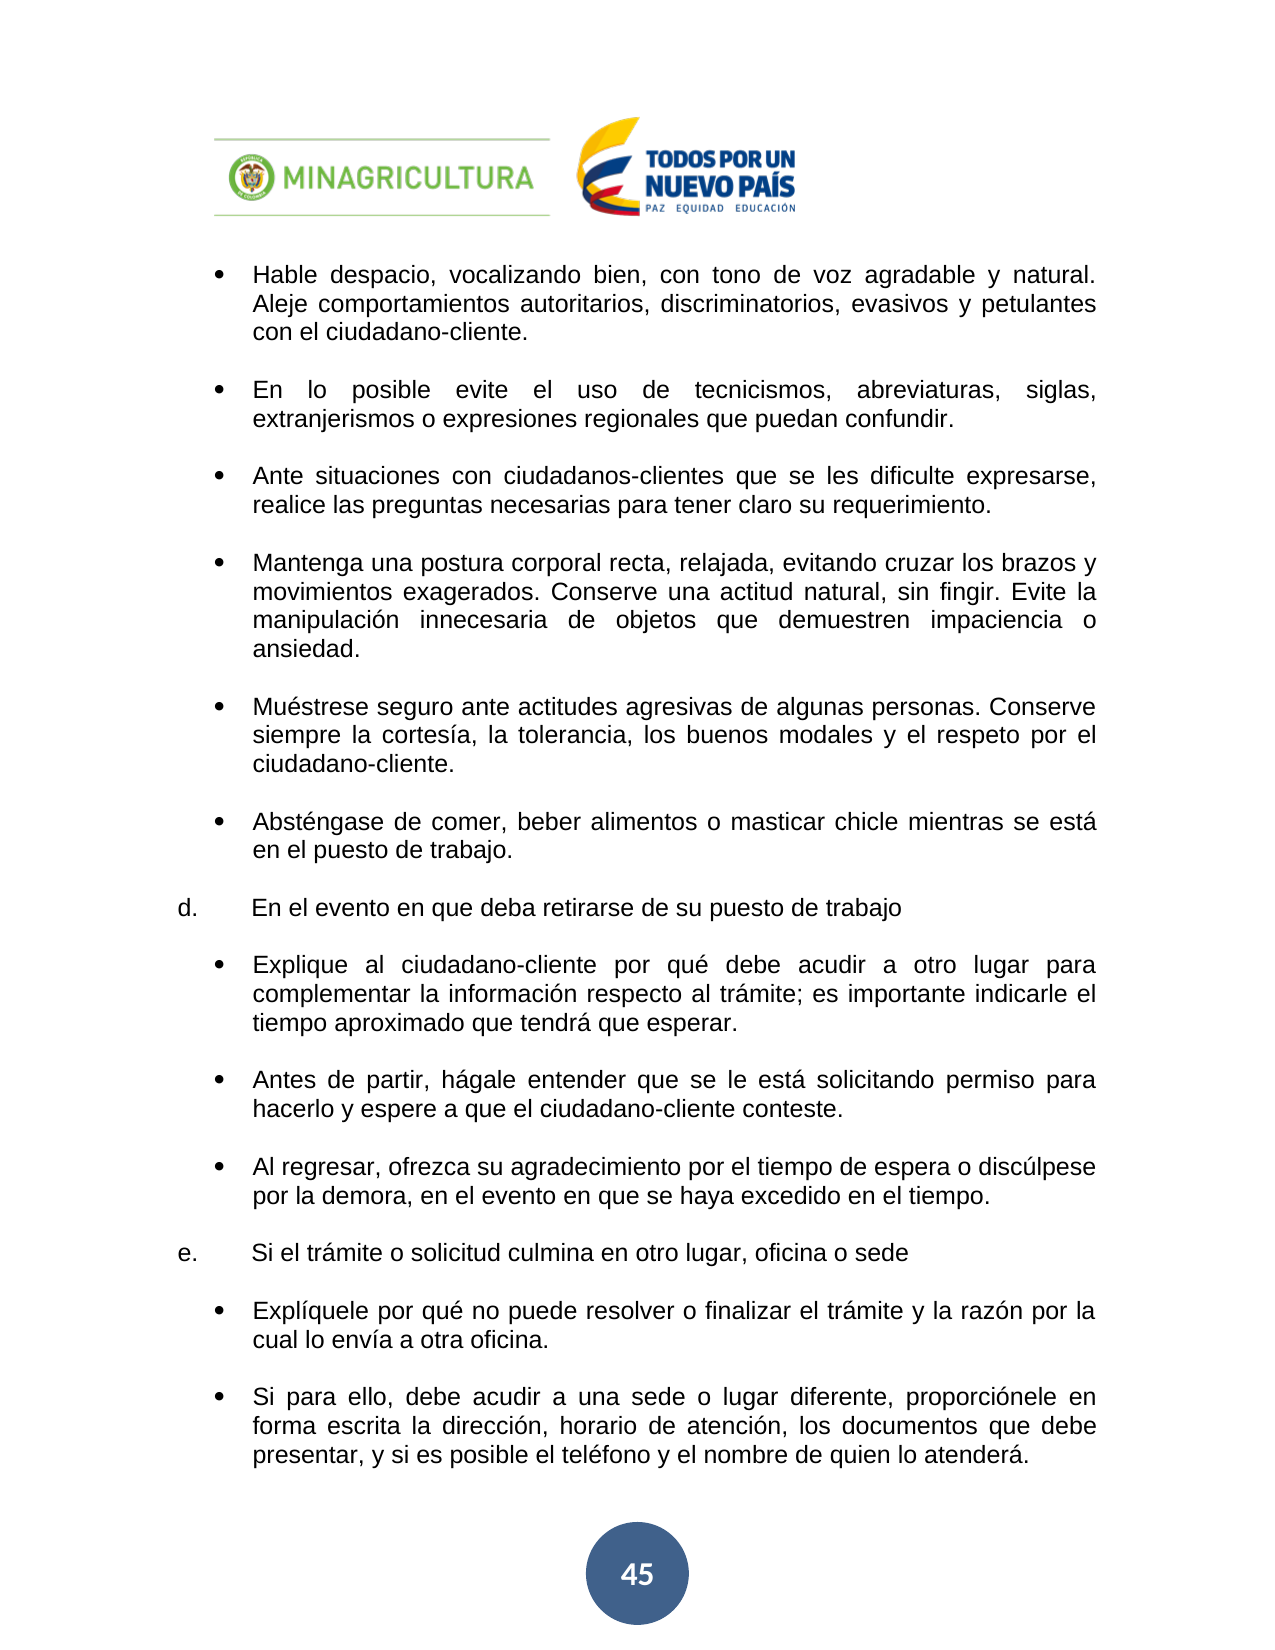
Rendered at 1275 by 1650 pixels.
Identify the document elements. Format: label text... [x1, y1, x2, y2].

list Si para ello, debe acudir a una sede o lugar diferente, proporciónele en forma escrita la dirección, horario de atención, los documentos que debe presentar, y si es posible el teléfono y el nombre de quien lo atenderá. [215, 1382, 1098, 1468]
list Mantenga una postura corporal recta, relajada, evitando cruzar los brazos y movimientos exagerados. Conserve una actitud natural, sin fingir. Evite la manipulación innecesaria de objetos que demuestren impaciencia o ansiedad. [215, 548, 1098, 663]
list Al regresar, ofrezca su agradecimiento por el tiempo de espera o discúlpese por la demora, en el evento en que se haya excedido en el tiempo. [215, 1152, 1098, 1209]
list Explíquele por qué no puede resolver o finalizar el trámite y la razón por la cual lo envía a otra oficina. [215, 1296, 1098, 1353]
text d. En el evento en que deba retirarse de su puesto de trabajo [177, 893, 1098, 922]
list En lo posible evite el uso de tecnicismos, abreviaturas, siglas, extranjerismos o expresiones regionales que puedan confundir. [215, 375, 1098, 432]
list Ante situaciones con ciudadanos-clientes que se les dificulte expresarse, realice las preguntas necesarias para tener claro su requerimiento. [215, 461, 1098, 519]
list Hable despacio, vocalizando bien, con tono de voz agradable y natural. Aleje comportamientos autoritarios, discriminatorios, evasivos y petulantes con el ciudadano-cliente. [215, 260, 1098, 346]
list Explique al ciudadano-cliente por qué debe acudir a otro lugar para complementar la información respecto al trámite; es importante indicarle el tiempo aproximado que tendrá que esperar. [215, 950, 1098, 1037]
list Antes de partir, hágale entender que se le está solicitando permiso para hacerlo y espere a que el ciudadano-cliente conteste. [215, 1066, 1098, 1123]
text e. Si el trámite o solicitud culmina en otro lugar, oficina o sede [177, 1238, 1098, 1267]
list Absténgase de comer, beber alimentos o masticar chicle mientras se está en el puesto de trabajo. [215, 807, 1098, 864]
picture [177, 73, 805, 260]
list Muéstrese seguro ante actitudes agresivas de algunas personas. Conserve siempre la cortesía, la tolerancia, los buenos modales y el respeto por el ciudadano-cliente. [215, 691, 1098, 778]
